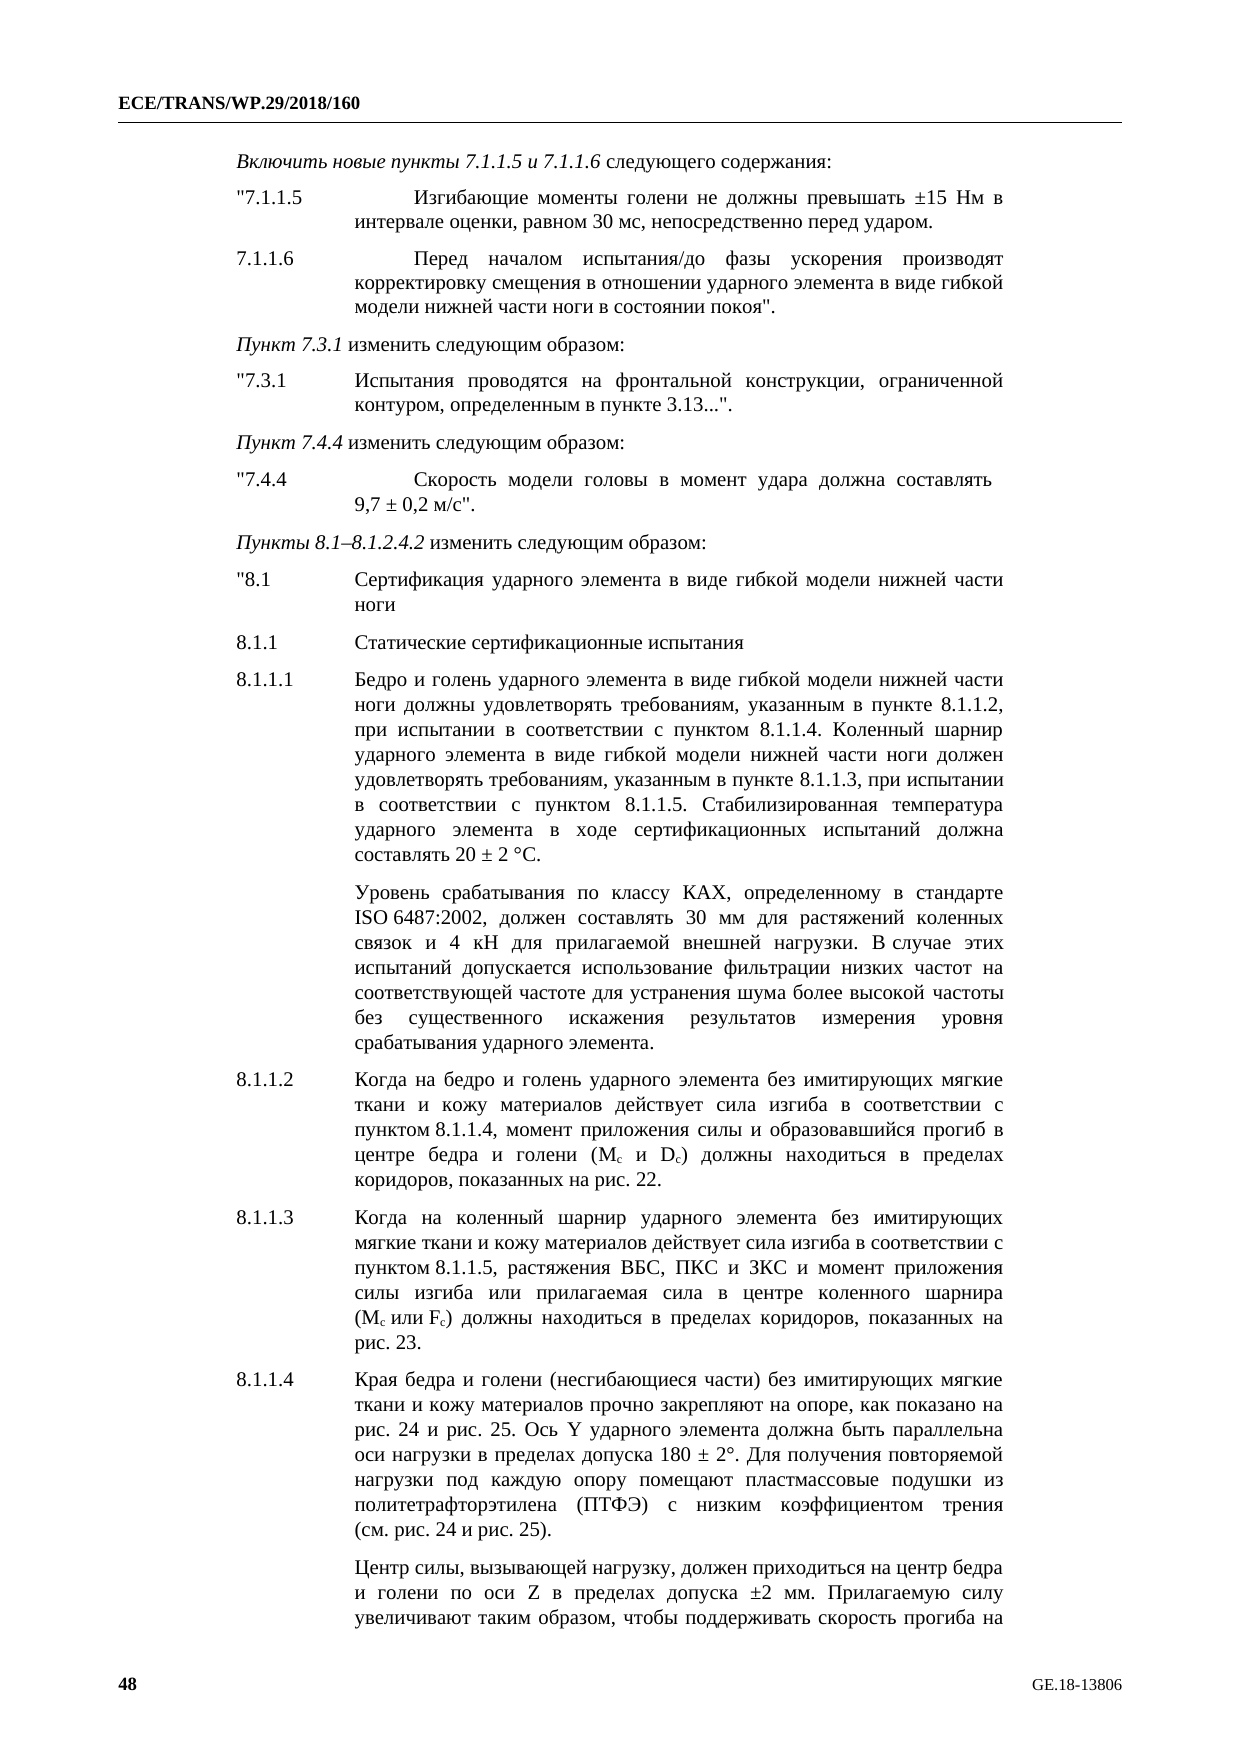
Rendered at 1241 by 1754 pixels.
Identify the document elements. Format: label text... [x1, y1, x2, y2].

text "8.1 Сертификация ударного элемента в виде гибкой модели нижней части ноги [236, 566, 1004, 616]
text 8.1.1 Статические сертификационные испытания [236, 629, 1004, 654]
text "7.4.4 Скорость модели головы в момент удара должна составлять 9,7 ± 0,2 м/с". [236, 466, 1004, 516]
text Пункт 7.3.1 изменить следующим образом: [236, 331, 1004, 356]
text "7.3.1 Испытания проводятся на фронтальной конструкции, ограниченной контуром, определенным в пункте 3.13...". [236, 368, 1004, 416]
text 8.1.1.1 Бедро и голень ударного элемента в виде гибкой модели нижней части ноги должны удовлетворять требованиям, указанным в пункте 8.1.1.2, при испытании в соответствии с пунктом 8.1.1.4. Коленный шарнир ударного элемента в виде гибкой модели нижней части ноги должен удовлетворять требованиям, указанным в пункте 8.1.1.3, при испытании в соответствии с пунктом 8.1.1.5. Стабилизированная температура ударного элемента в ходе сертификационных испытаний должна составлять 20 ± 2 °C. [236, 666, 1004, 866]
text Уровень срабатывания по классу КАХ, определенному в стандарте ISO 6487:2002, должен составлять 30 мм для растяжений коленных связок и 4 кН для прилагаемой внешней нагрузки. В случае этих испытаний допускается использование фильтрации низких частот на соответствующей частоте для устранения шума более высокой частоты без существенного искажения результатов измерения уровня срабатывания ударного элемента. [236, 879, 1004, 1054]
text 8.1.1.3 Когда на коленный шарнир ударного элемента без имитирующих мягкие ткани и кожу материалов действует сила изгиба в соответствии с пунктом 8.1.1.5, растяжения ВБС, ПКС и ЗКС и момент приложения силы изгиба или прилагаемая сила в центре коленного шарнира (Mc или Fc) должны находиться в пределах коридоров, показанных на рис. 23. [236, 1204, 1004, 1354]
text "7.1.1.5 Изгибающие моменты голени не должны превышать ±15 Нм в интервале оценки, равном 30 мс, непосредственно перед ударом. [236, 185, 1004, 233]
text Включить новые пункты 7.1.1.5 и 7.1.1.6 следующего содержания: [236, 148, 1004, 173]
text Пункт 7.4.4 изменить следующим образом: [236, 429, 1004, 454]
text 8.1.1.2 Когда на бедро и голень ударного элемента без имитирующих мягкие ткани и кожу материалов действует сила изгиба в соответствии с пунктом 8.1.1.4, момент приложения силы и образовавшийся прогиб в центре бедра и голени (Mc и Dc) должны находиться в пределах коридоров, показанных на рис. 22. [236, 1066, 1004, 1191]
text Пункты 8.1–8.1.2.4.2 изменить следующим образом: [236, 529, 1004, 554]
text 8.1.1.4 Края бедра и голени (несгибающиеся части) без имитирующих мягкие ткани и кожу материалов прочно закрепляют на опоре, как показано на рис. 24 и рис. 25. Ось Y ударного элемента должна быть параллельна оси нагрузки в пределах допуска 180 ± 2°. Для получения повторяемой нагрузки под каждую опору помещают пластмассовые подушки из политетрафторэтилена (ПТФЭ) с низким коэффициентом трения (см. рис. 24 и рис. 25). [236, 1366, 1004, 1541]
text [236, 1554, 1004, 1629]
text 7.1.1.6 Перед началом испытания/до фазы ускорения производят корректировку смещения в отношении ударного элемента в виде гибкой модели нижней части ноги в состоянии покоя". [236, 246, 1004, 318]
